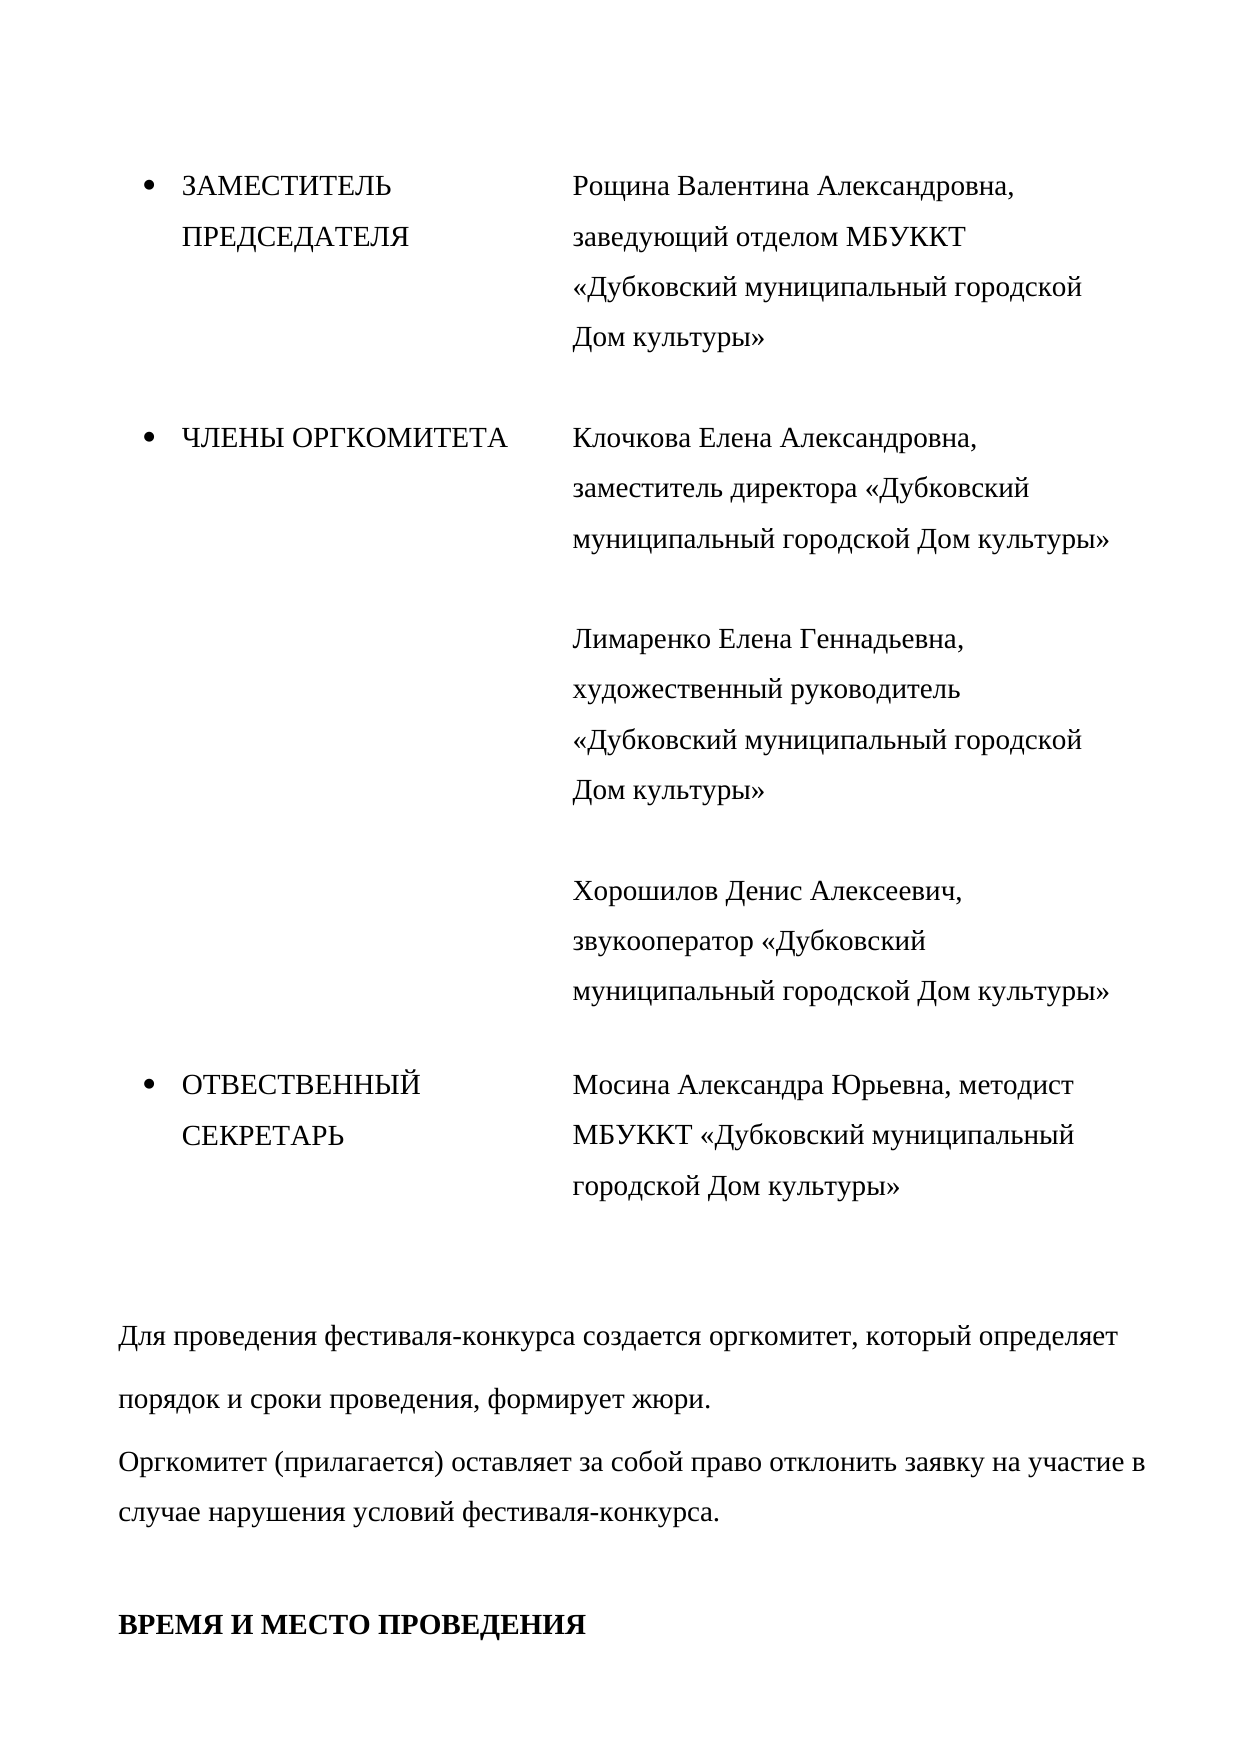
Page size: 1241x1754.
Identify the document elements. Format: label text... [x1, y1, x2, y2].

text Оргкомитет (прилагается) оставляет за собой право отклонить заявку на участие в случае нарушения условий фестиваля-конкурса. [118, 1444, 1152, 1528]
text Для проведения фестиваля-конкурса создается оргкомитет, который определяет [118, 1318, 1152, 1352]
text ВРЕМЯ И МЕСТО ПРОВЕДЕНИЯ [118, 1607, 1147, 1641]
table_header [133, 118, 561, 1318]
text порядок и сроки проведения, формирует жюри. [118, 1381, 1152, 1415]
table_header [561, 118, 1137, 1318]
